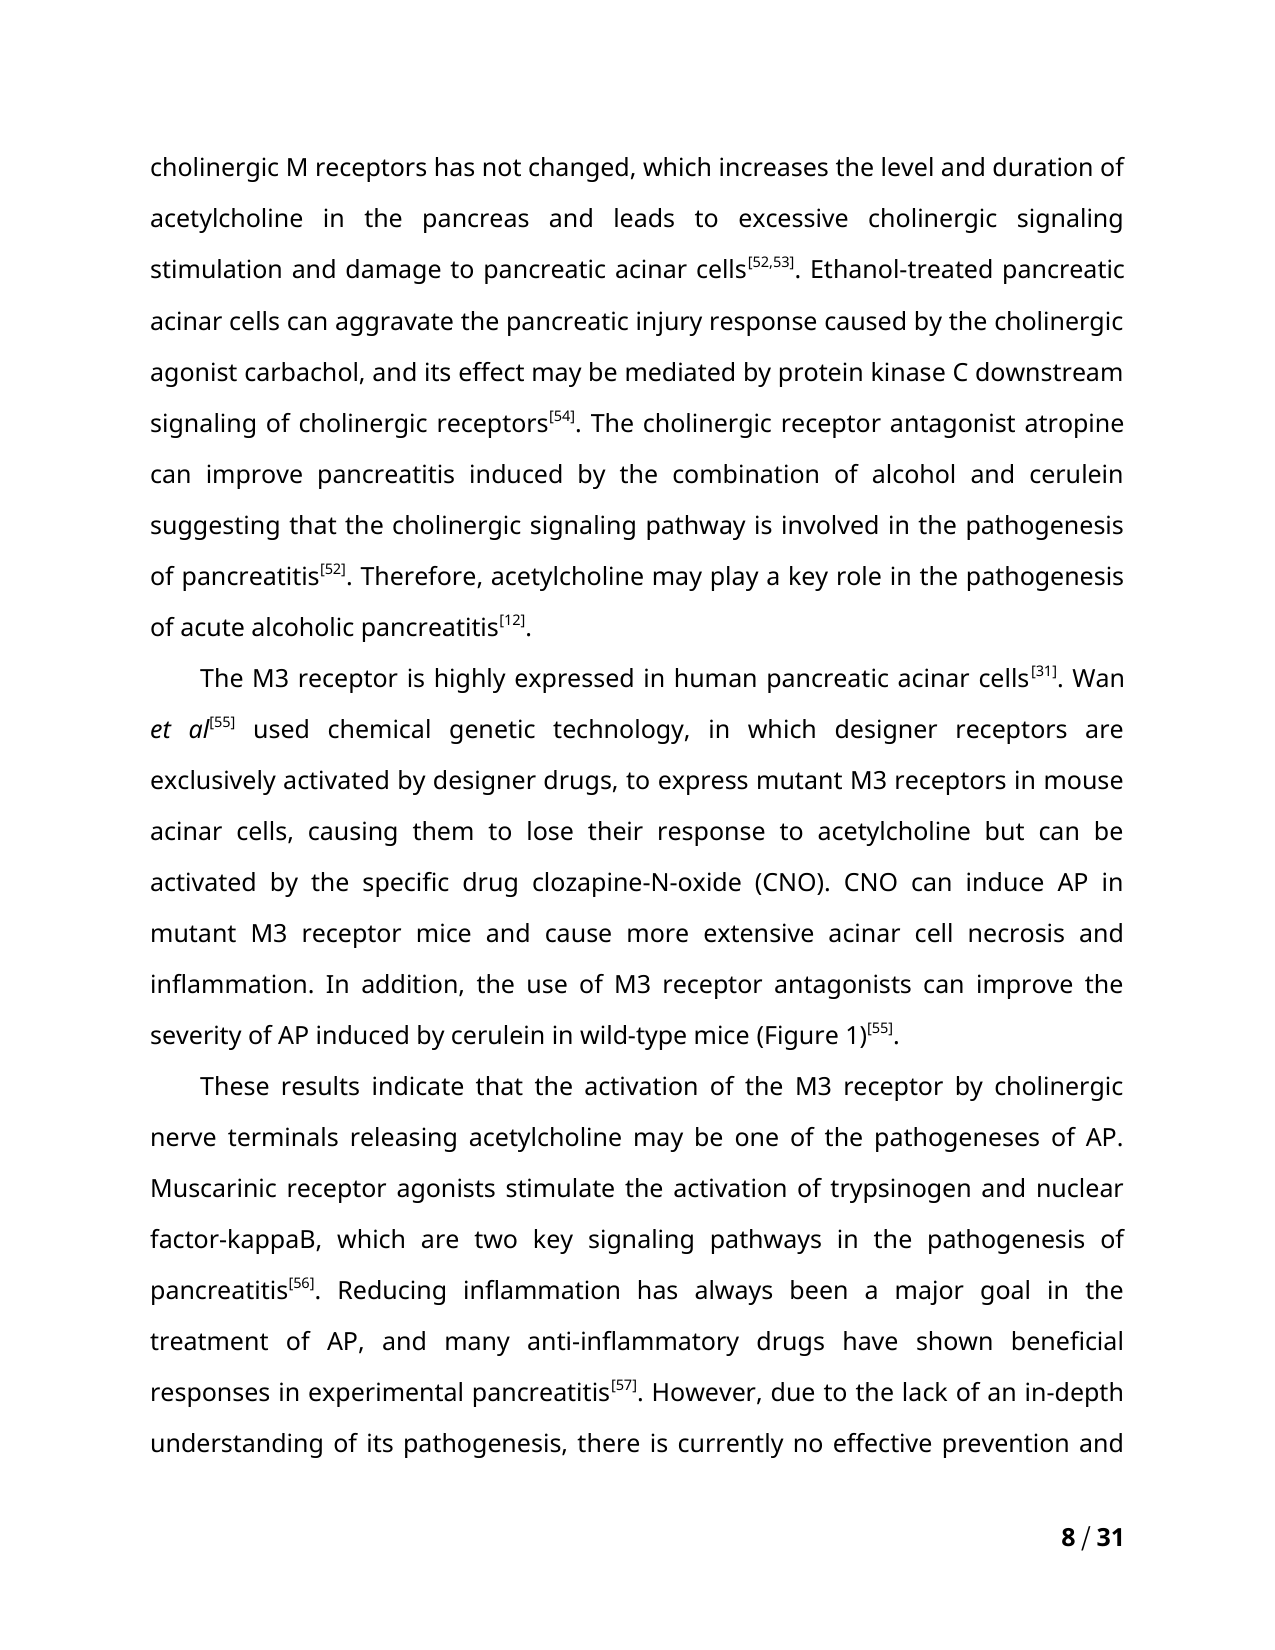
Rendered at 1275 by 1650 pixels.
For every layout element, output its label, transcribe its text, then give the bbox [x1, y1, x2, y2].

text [150, 1069, 1125, 1460]
text The M3 receptor is highly expressed in human pancreatic acinar cells[31]. Wan et al[55] used chemical genetic technology, in which designer receptors are exclusively activated by designer drugs, to express mutant M3 receptors in mouse acinar cells, causing them to lose their response to acetylcholine but can be activated by the specific drug clozapine-N-oxide (CNO). CNO can induce AP in mutant M3 receptor mice and cause more extensive acinar cell necrosis and inflammation. In addition, the use of M3 receptor antagonists can improve the severity of AP induced by cerulein in wild-type mice (Figure 1)[55]. [150, 660, 1125, 1052]
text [150, 150, 1125, 643]
